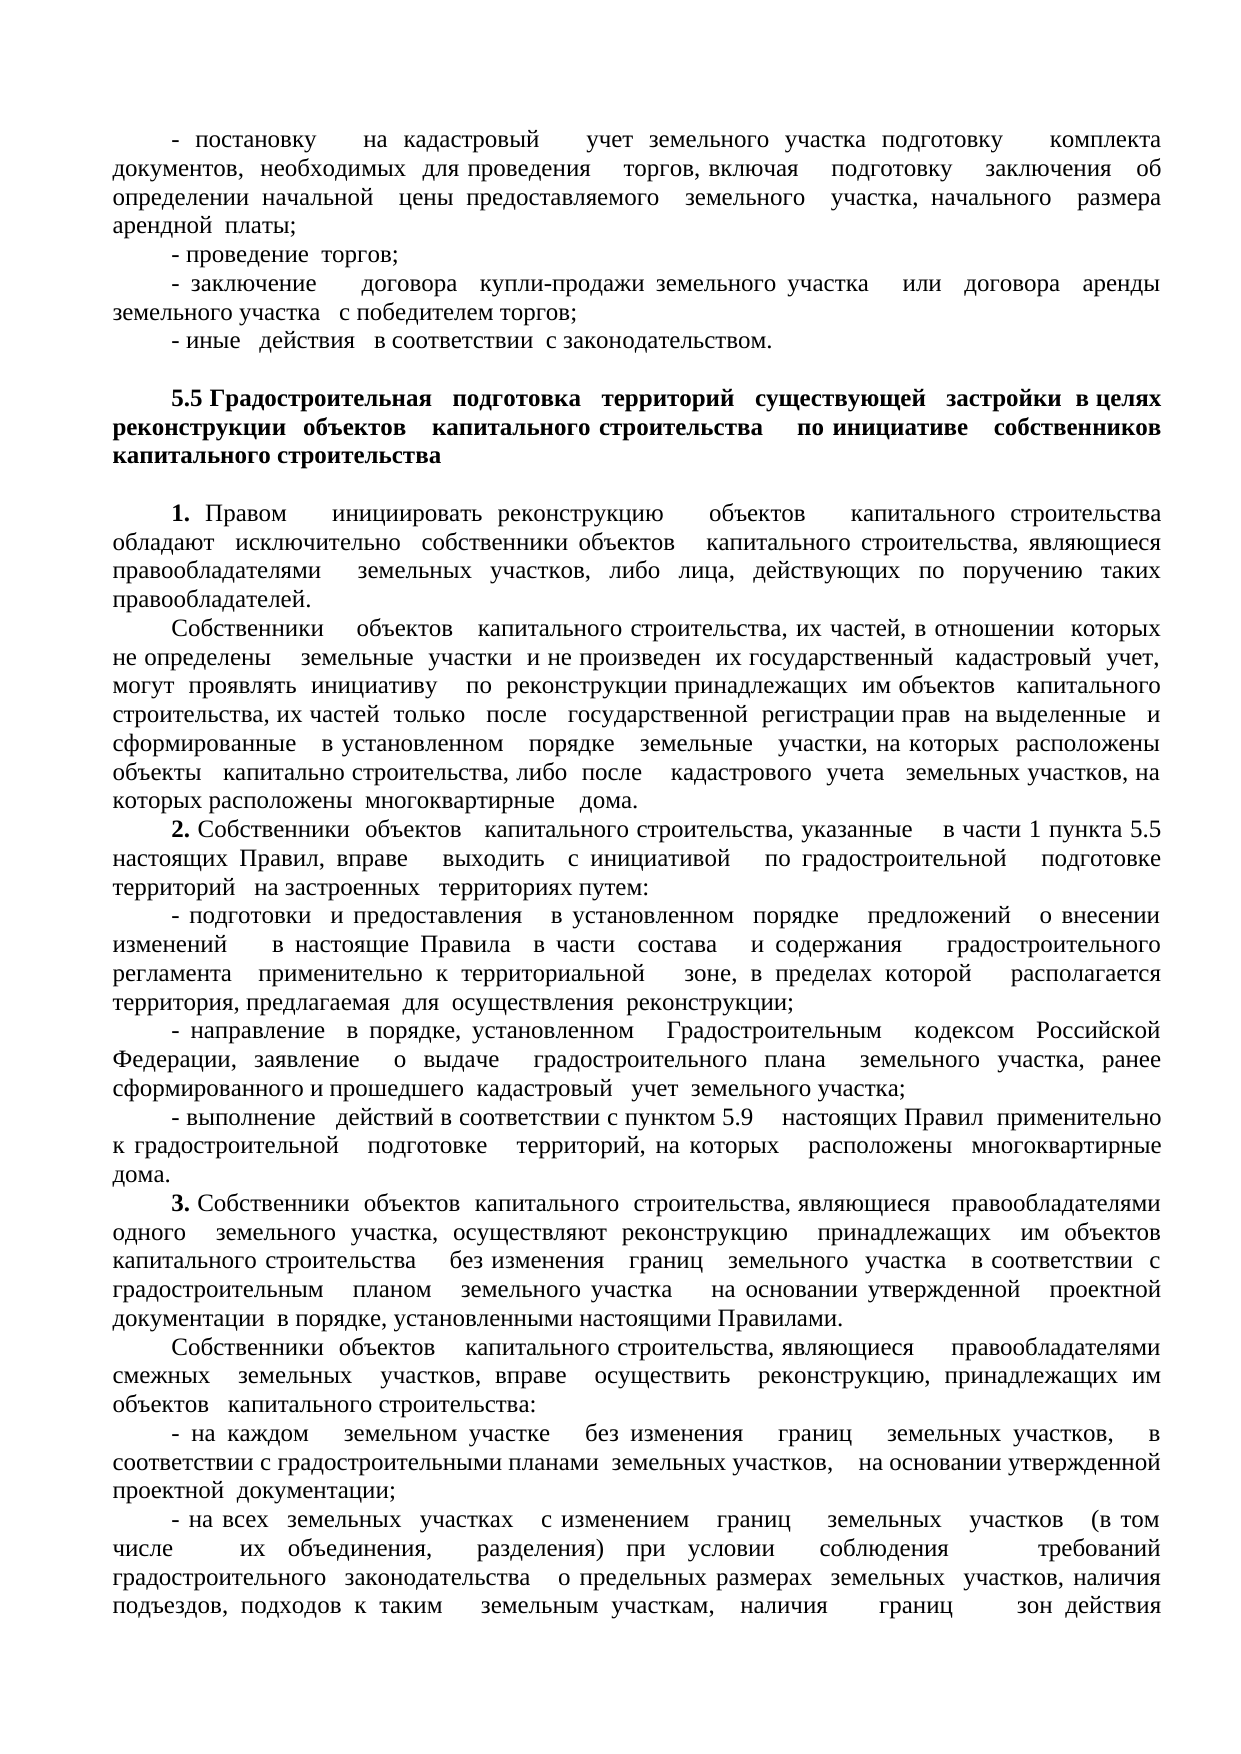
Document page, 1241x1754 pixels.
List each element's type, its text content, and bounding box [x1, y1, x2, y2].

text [112, 1504, 1162, 1619]
text - заключение договора купли-продажи земельного участка или договора аренды земельного участка с победителем торгов; [112, 268, 1162, 325]
text 5.5 Градостроительная подготовка территорий существующей застройки в целях реконструкции объектов капитального строительства по инициативе собственников капитального строительства [112, 383, 1162, 469]
text - направление в порядке, установленном Градостроительным кодексом Российской Федерации, заявление о выдаче градостроительного плана земельного участка, ранее сформированного и прошедшего кадастровый учет земельного участка; [112, 1015, 1162, 1102]
text - на каждом земельном участке без изменения границ земельных участков, в соответствии с градостроительными планами земельных участков, на основании утвержденной проектной документации; [112, 1418, 1162, 1504]
text 2. Собственники объектов капитального строительства, указанные в части 1 пункта 5.5 настоящих Правил, вправе выходить с инициативой по градостроительной подготовке территорий на застроенных территориях путем: [112, 814, 1162, 900]
text 3. Собственники объектов капитального строительства, являющиеся правообладателями одного земельного участка, осуществляют реконструкцию принадлежащих им объектов капитального строительства без изменения границ земельного участка в соответствии с градостроительным планом земельного участка на основании утвержденной проектной документации в порядке, установленными настоящими Правилами. [112, 1188, 1162, 1332]
text - подготовки и предоставления в установленном порядке предложений о внесении изменений в настоящие Правила в части состава и содержания градостроительного регламента применительно к территориальной зоне, в пределах которой располагается территория, предлагаемая для осуществления реконструкции; [112, 900, 1162, 1015]
text 1. Правом инициировать реконструкцию объектов капитального строительства обладают исключительно собственники объектов капитального строительства, являющиеся правообладателями земельных участков, либо лица, действующих по поручению таких правообладателей. [112, 498, 1162, 613]
text - иные действия в соответствии с законодательством. [112, 325, 1162, 354]
text Собственники объектов капитального строительства, являющиеся правообладателями смежных земельных участков, вправе осуществить реконструкцию, принадлежащих им объектов капитального строительства: [112, 1332, 1162, 1418]
text Собственники объектов капитального строительства, их частей, в отношении которых не определены земельные участки и не произведен их государственный кадастровый учет, могут проявлять инициативу по реконструкции принадлежащих им объектов капитального строительства, их частей только после государственной регистрации прав на выделенные и сформированные в установленном порядке земельные участки, на которых расположены объекты капитально строительства, либо после кадастрового учета земельных участков, на которых расположены многоквартирные дома. [112, 613, 1162, 814]
text - постановку на кадастровый учет земельного участка подготовку комплекта документов, необходимых для проведения торгов, включая подготовку заключения об определении начальной цены предоставляемого земельного участка, начального размера арендной платы; [112, 124, 1162, 239]
text - выполнение действий в соответствии с пунктом 5.9 настоящих Правил применительно к градостроительной подготовке территорий, на которых расположены многоквартирные дома. [112, 1102, 1162, 1188]
text - проведение торгов; [112, 239, 1162, 268]
